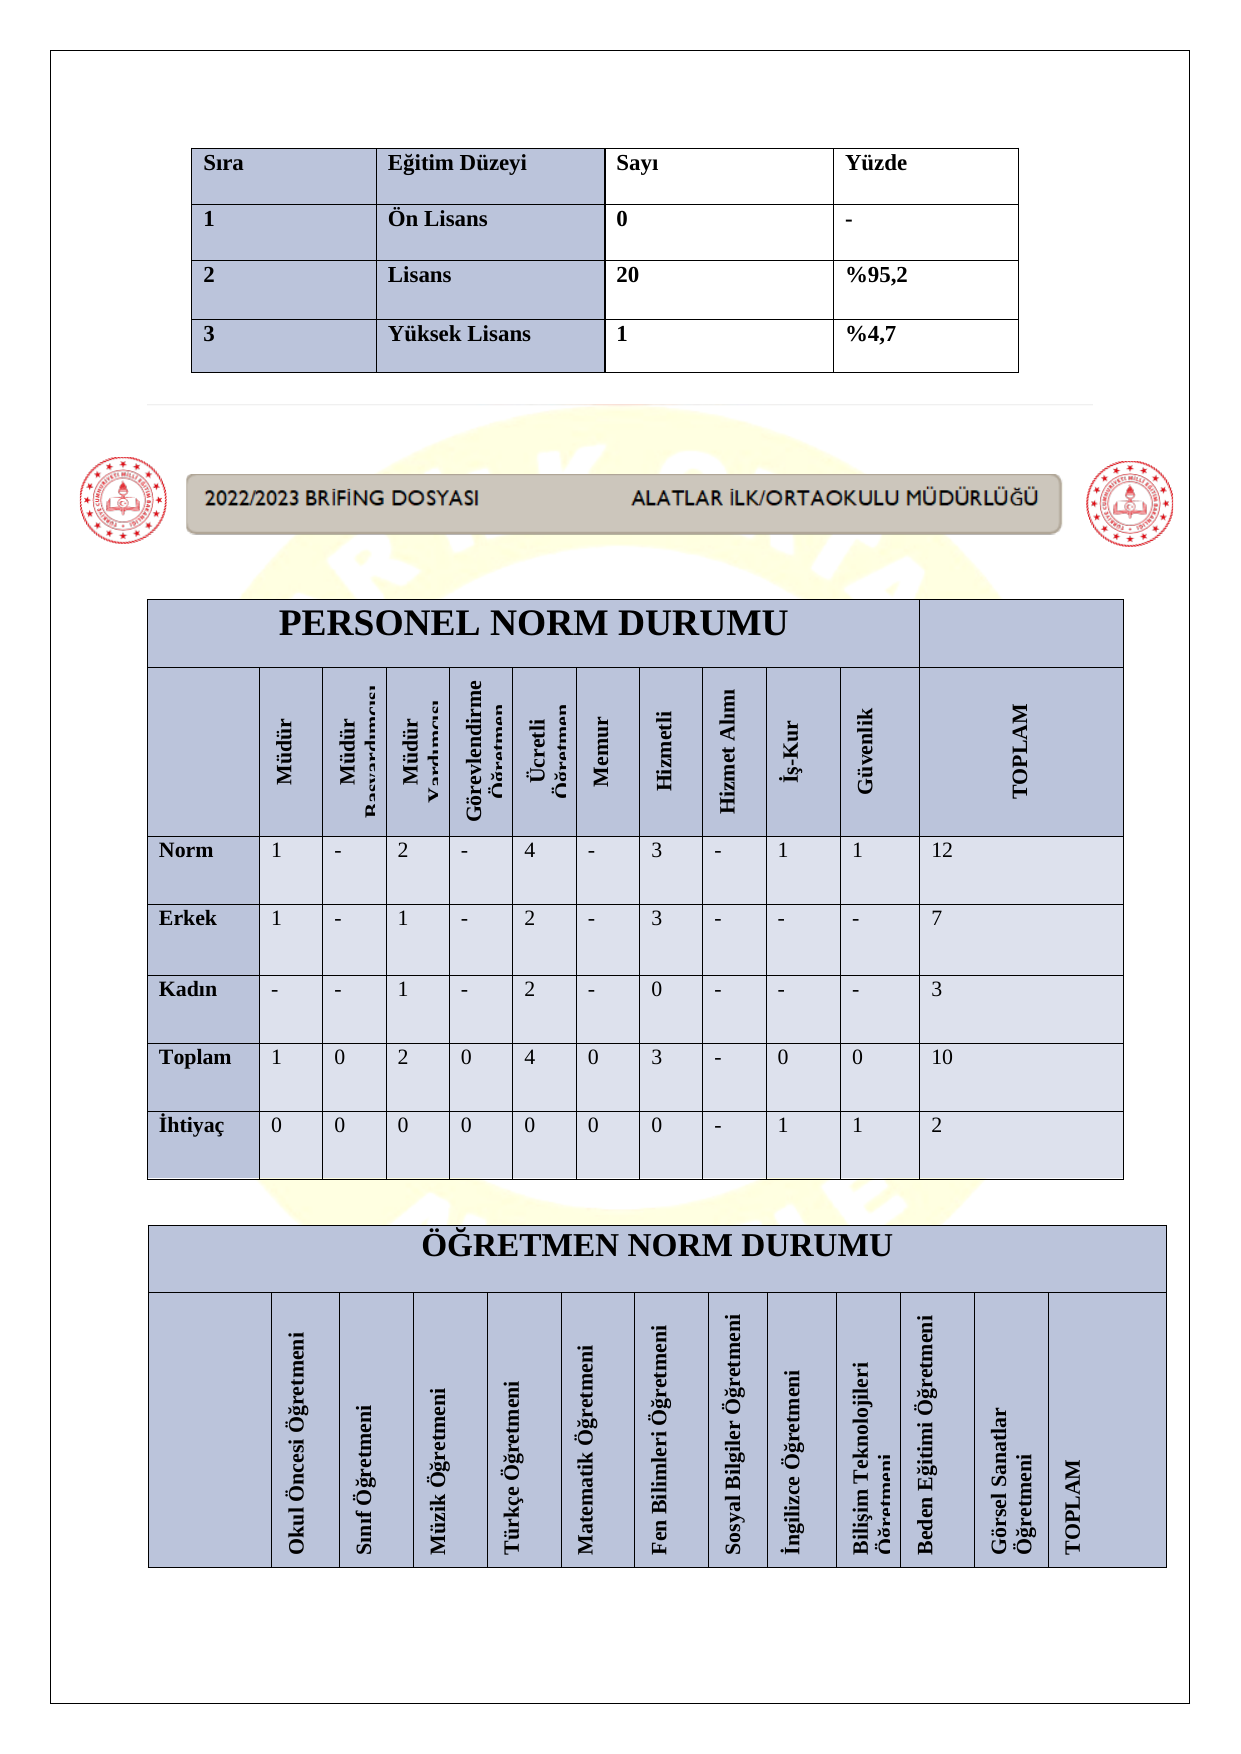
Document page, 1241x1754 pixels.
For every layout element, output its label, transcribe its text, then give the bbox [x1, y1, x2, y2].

table_cell 0 [513, 1112, 576, 1178]
table_cell - [703, 837, 766, 904]
table_cell - [577, 976, 639, 1043]
table_cell %4,7 [834, 320, 1018, 372]
table_header PERSONEL NORM DURUMU [148, 600, 919, 667]
table_cell 1 [260, 905, 322, 975]
table_cell 0 [767, 1044, 840, 1111]
table_cell - [703, 976, 766, 1043]
table_cell Toplam [148, 1044, 259, 1111]
table_cell 0 [640, 1112, 702, 1178]
table_cell 1 [606, 320, 833, 372]
table_cell 2 [387, 1044, 449, 1111]
table_cell - [260, 976, 322, 1043]
table_cell - [767, 905, 840, 975]
table_cell Kadın [148, 976, 259, 1043]
table_cell - [450, 976, 512, 1043]
table_cell 1 [260, 837, 322, 904]
table_cell - [323, 905, 386, 975]
table_cell 3 [920, 976, 1123, 1043]
table_cell Müdür Yardımcısı [387, 668, 449, 836]
table_cell [149, 1293, 271, 1567]
table_cell 0 [640, 976, 702, 1043]
table_cell 3 [640, 905, 702, 975]
table_cell Erkek [148, 905, 259, 975]
table_cell 0 [323, 1044, 386, 1111]
table_cell 0 [323, 1112, 386, 1178]
table_cell Okul Öncesi Öğretmeni [272, 1293, 339, 1567]
table_cell Görevlendirme Öğretmen [450, 668, 512, 836]
table_cell 2 [920, 1112, 1123, 1178]
picture [186, 474, 1066, 537]
table_cell - [841, 976, 919, 1043]
table_cell - [703, 1044, 766, 1111]
table_cell Sosyal Bilgiler Öğretmeni [709, 1293, 767, 1567]
table_cell [148, 668, 259, 836]
table_cell Matematik Öğretmeni [562, 1293, 634, 1567]
table_cell - [767, 976, 840, 1043]
table_cell Eğitim Düzeyi [377, 149, 604, 204]
table_cell - [834, 205, 1018, 260]
picture [1086, 461, 1174, 547]
table_cell Müzik Öğretmeni [414, 1293, 487, 1567]
table_cell 12 [920, 837, 1123, 904]
table_cell TOPLAM [1049, 1293, 1166, 1567]
table_cell Ücretli Öğretmen [513, 668, 576, 836]
table_cell - [577, 837, 639, 904]
table_cell 3 [192, 320, 376, 372]
table_cell %95,2 [834, 261, 1018, 319]
table_cell Norm [148, 837, 259, 904]
table_cell Lisans [377, 261, 604, 319]
table_cell 1 [387, 905, 449, 975]
table_cell - [323, 976, 386, 1043]
table_cell 1 [192, 205, 376, 260]
picture [79, 457, 167, 544]
table_cell Bilişim Teknolojileri Öğretmeni [837, 1293, 900, 1567]
table_cell İhtiyaç [148, 1112, 259, 1178]
table_cell 0 [577, 1112, 639, 1178]
table_cell 0 [450, 1112, 512, 1178]
table_cell İngilizce Öğretmeni [768, 1293, 836, 1567]
table_cell Sınıf Öğretmeni [340, 1293, 413, 1567]
table_cell - [703, 905, 766, 975]
table_cell - [577, 905, 639, 975]
table_cell 3 [640, 837, 702, 904]
table_cell Müdür Başyardımcısı [323, 668, 386, 836]
table_cell 1 [841, 837, 919, 904]
table_cell İş-Kur [767, 668, 840, 836]
table_cell Sayı [606, 149, 833, 204]
table_cell - [703, 1112, 766, 1178]
table_cell Memur [577, 668, 639, 836]
table_cell 0 [450, 1044, 512, 1111]
table_cell Sıra [192, 149, 376, 204]
table_cell Görsel Sanatlar Öğretmeni [975, 1293, 1048, 1567]
table_cell Beden Eğitimi Öğretmeni [901, 1293, 974, 1567]
table_header [920, 600, 1123, 667]
table_cell 1 [767, 1112, 840, 1178]
table_cell Fen Bilimleri Öğretmeni [635, 1293, 708, 1567]
table_cell Hizmet Alımı [703, 668, 766, 836]
table_cell 2 [387, 837, 449, 904]
table_cell Türkçe Öğretmeni [488, 1293, 561, 1567]
table_cell 7 [920, 905, 1123, 975]
table_cell 1 [260, 1044, 322, 1111]
table_cell 0 [260, 1112, 322, 1178]
table_cell 4 [513, 837, 576, 904]
table_cell 0 [577, 1044, 639, 1111]
table_cell 4 [513, 1044, 576, 1111]
table_cell - [323, 837, 386, 904]
table_cell 2 [192, 261, 376, 319]
table_cell Hizmetli [640, 668, 702, 836]
table_cell Müdür [260, 668, 322, 836]
table_cell - [450, 837, 512, 904]
table_cell 0 [606, 205, 833, 260]
table_cell 0 [841, 1044, 919, 1111]
table_cell 1 [841, 1112, 919, 1178]
table_cell Ön Lisans [377, 205, 604, 260]
table_header ÖĞRETMEN NORM DURUMU [149, 1226, 1166, 1292]
table_cell 2 [513, 976, 576, 1043]
table_cell 2 [513, 905, 576, 975]
table_cell 0 [387, 1112, 449, 1178]
table_cell 1 [387, 976, 449, 1043]
table_cell 10 [920, 1044, 1123, 1111]
table_cell 1 [767, 837, 840, 904]
table_cell - [450, 905, 512, 975]
table_cell Yüksek Lisans [377, 320, 604, 372]
table_cell 20 [606, 261, 833, 319]
table_cell 3 [640, 1044, 702, 1111]
table_cell Yüzde [834, 149, 1018, 204]
table_cell Güvenlik [841, 668, 919, 836]
table_cell TOPLAM [920, 668, 1123, 836]
table_cell - [841, 905, 919, 975]
